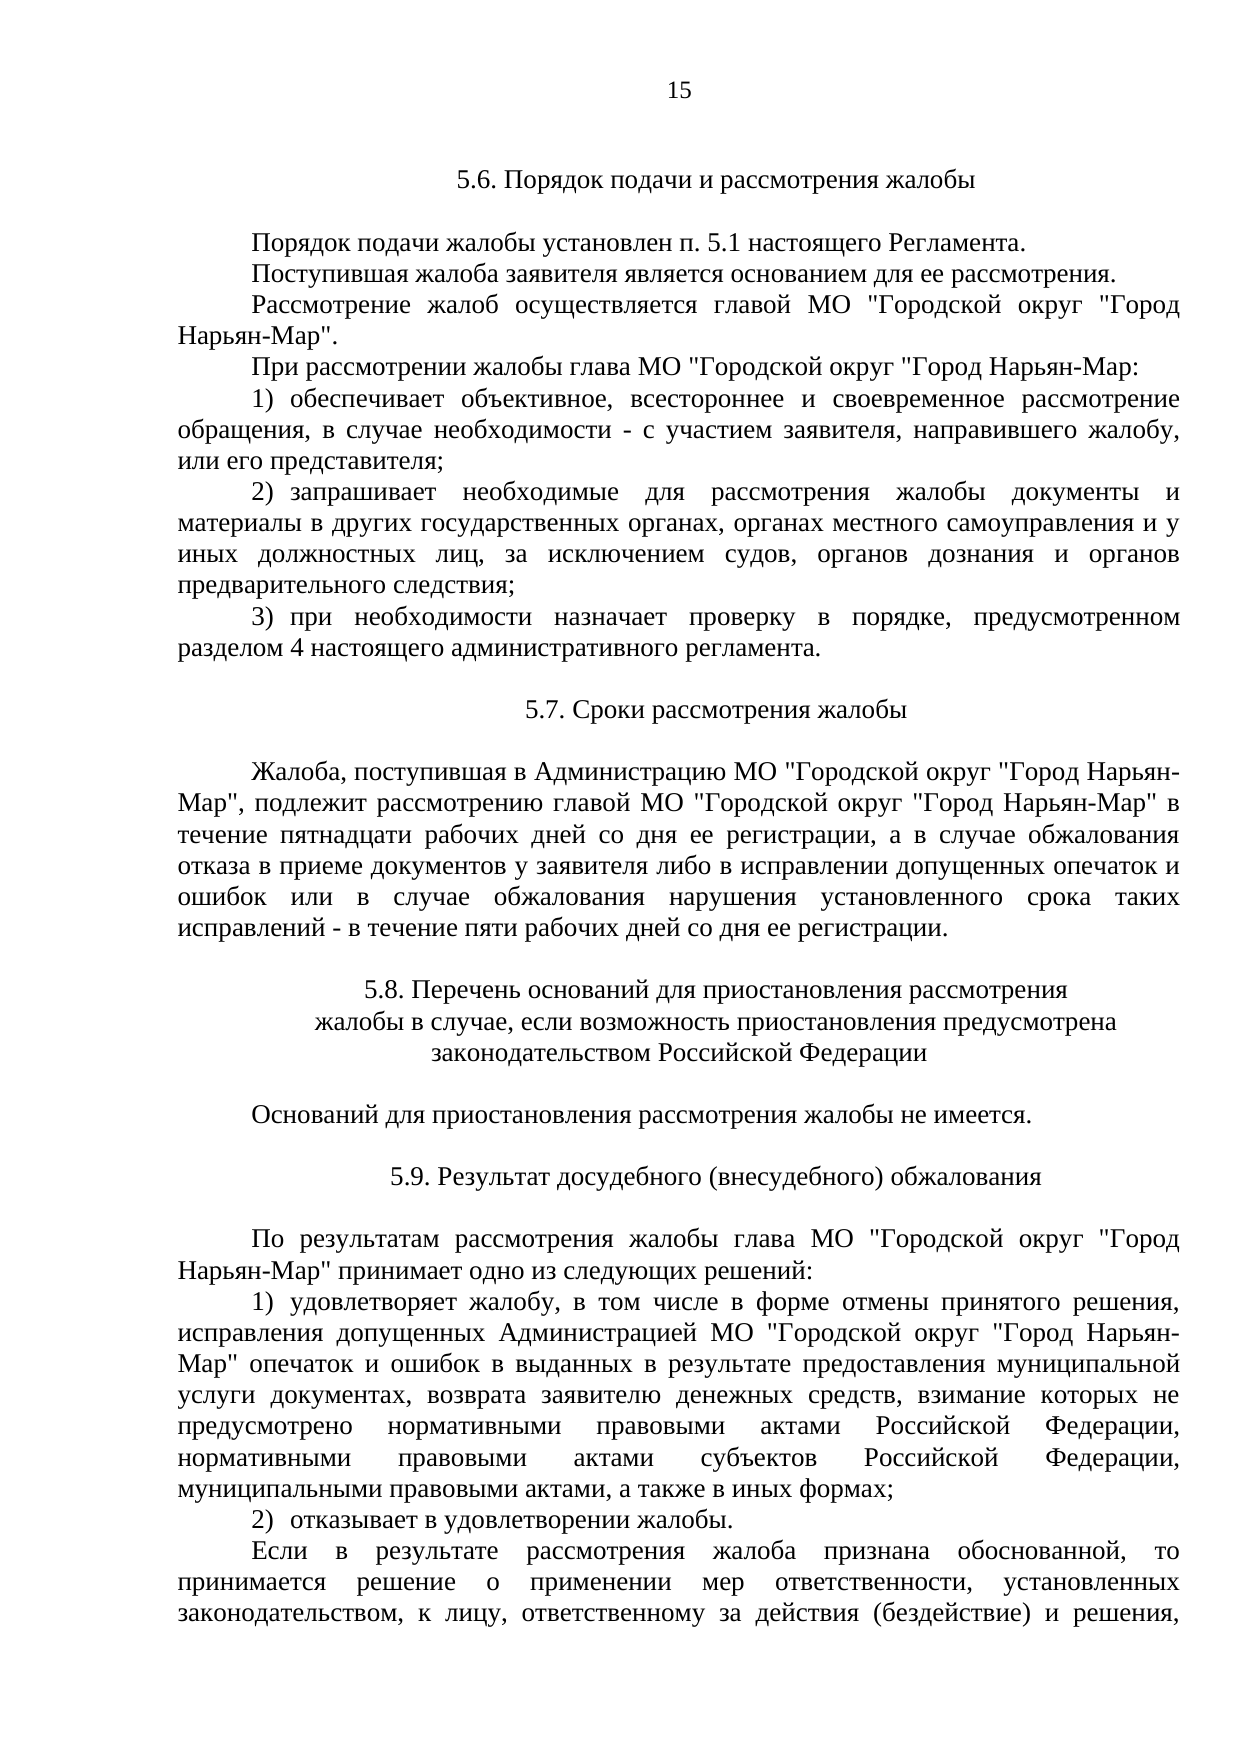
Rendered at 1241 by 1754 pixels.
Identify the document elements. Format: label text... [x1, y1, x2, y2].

text 1) удовлетворяет жалобу, в том числе в форме отмены принятого решения, исправления допущенных Администрацией МО "Городской округ "Город Нарьян-Мар" опечаток и ошибок в выданных в результате предоставления муниципальной услуги документах, возврата заявителю денежных средств, взимание которых не предусмотрено нормативными правовыми актами Российской Федерации, нормативными правовыми актами субъектов Российской Федерации, муниципальными правовыми актами, а также в иных формах; [177, 1285, 1181, 1503]
text 2) запрашивает необходимые для рассмотрения жалобы документы и материалы в других государственных органах, органах местного самоуправления и у иных должностных лиц, за исключением судов, органов дознания и органов предварительного следствия; [177, 475, 1181, 600]
text 2) отказывает в удовлетворении жалобы. [177, 1503, 1181, 1534]
text Рассмотрение жалоб осуществляется главой МО "Городской округ "Город Нарьян-Мар". [177, 288, 1181, 351]
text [177, 1534, 1181, 1627]
text 5.8. Перечень оснований для приостановления рассмотрения [177, 973, 1181, 1004]
text 5.6. Порядок подачи и рассмотрения жалобы [177, 164, 1181, 195]
text Поступившая жалоба заявителя является основанием для ее рассмотрения. [177, 257, 1181, 288]
text При рассмотрении жалобы глава МО "Городской округ "Город Нарьян-Мар: [177, 351, 1181, 382]
text 5.7. Сроки рассмотрения жалобы [177, 693, 1181, 724]
text 3) при необходимости назначает проверку в порядке, предусмотренном разделом 4 настоящего административного регламента. [177, 600, 1181, 662]
text Оснований для приостановления рассмотрения жалобы не имеется. [177, 1098, 1181, 1129]
text 5.9. Результат досудебного (внесудебного) обжалования [177, 1160, 1181, 1191]
text 1) обеспечивает объективное, всестороннее и своевременное рассмотрение обращения, в случае необходимости - с участием заявителя, направившего жалобу, или его представителя; [177, 382, 1181, 475]
text Жалоба, поступившая в Администрацию МО "Городской округ "Город Нарьян-Мар", подлежит рассмотрению главой МО "Городской округ "Город Нарьян-Мар" в течение пятнадцати рабочих дней со дня ее регистрации, а в случае обжалования отказа в приеме документов у заявителя либо в исправлении допущенных опечаток и ошибок или в случае обжалования нарушения установленного срока таких исправлений - в течение пяти рабочих дней со дня ее регистрации. [177, 755, 1181, 942]
text жалобы в случае, если возможность приостановления предусмотрена законодательством Российской Федерации [177, 1004, 1181, 1067]
text Порядок подачи жалобы установлен п. 5.1 настоящего Регламента. [177, 226, 1181, 257]
text По результатам рассмотрения жалобы глава МО "Городской округ "Город Нарьян-Мар" принимает одно из следующих решений: [177, 1223, 1181, 1285]
